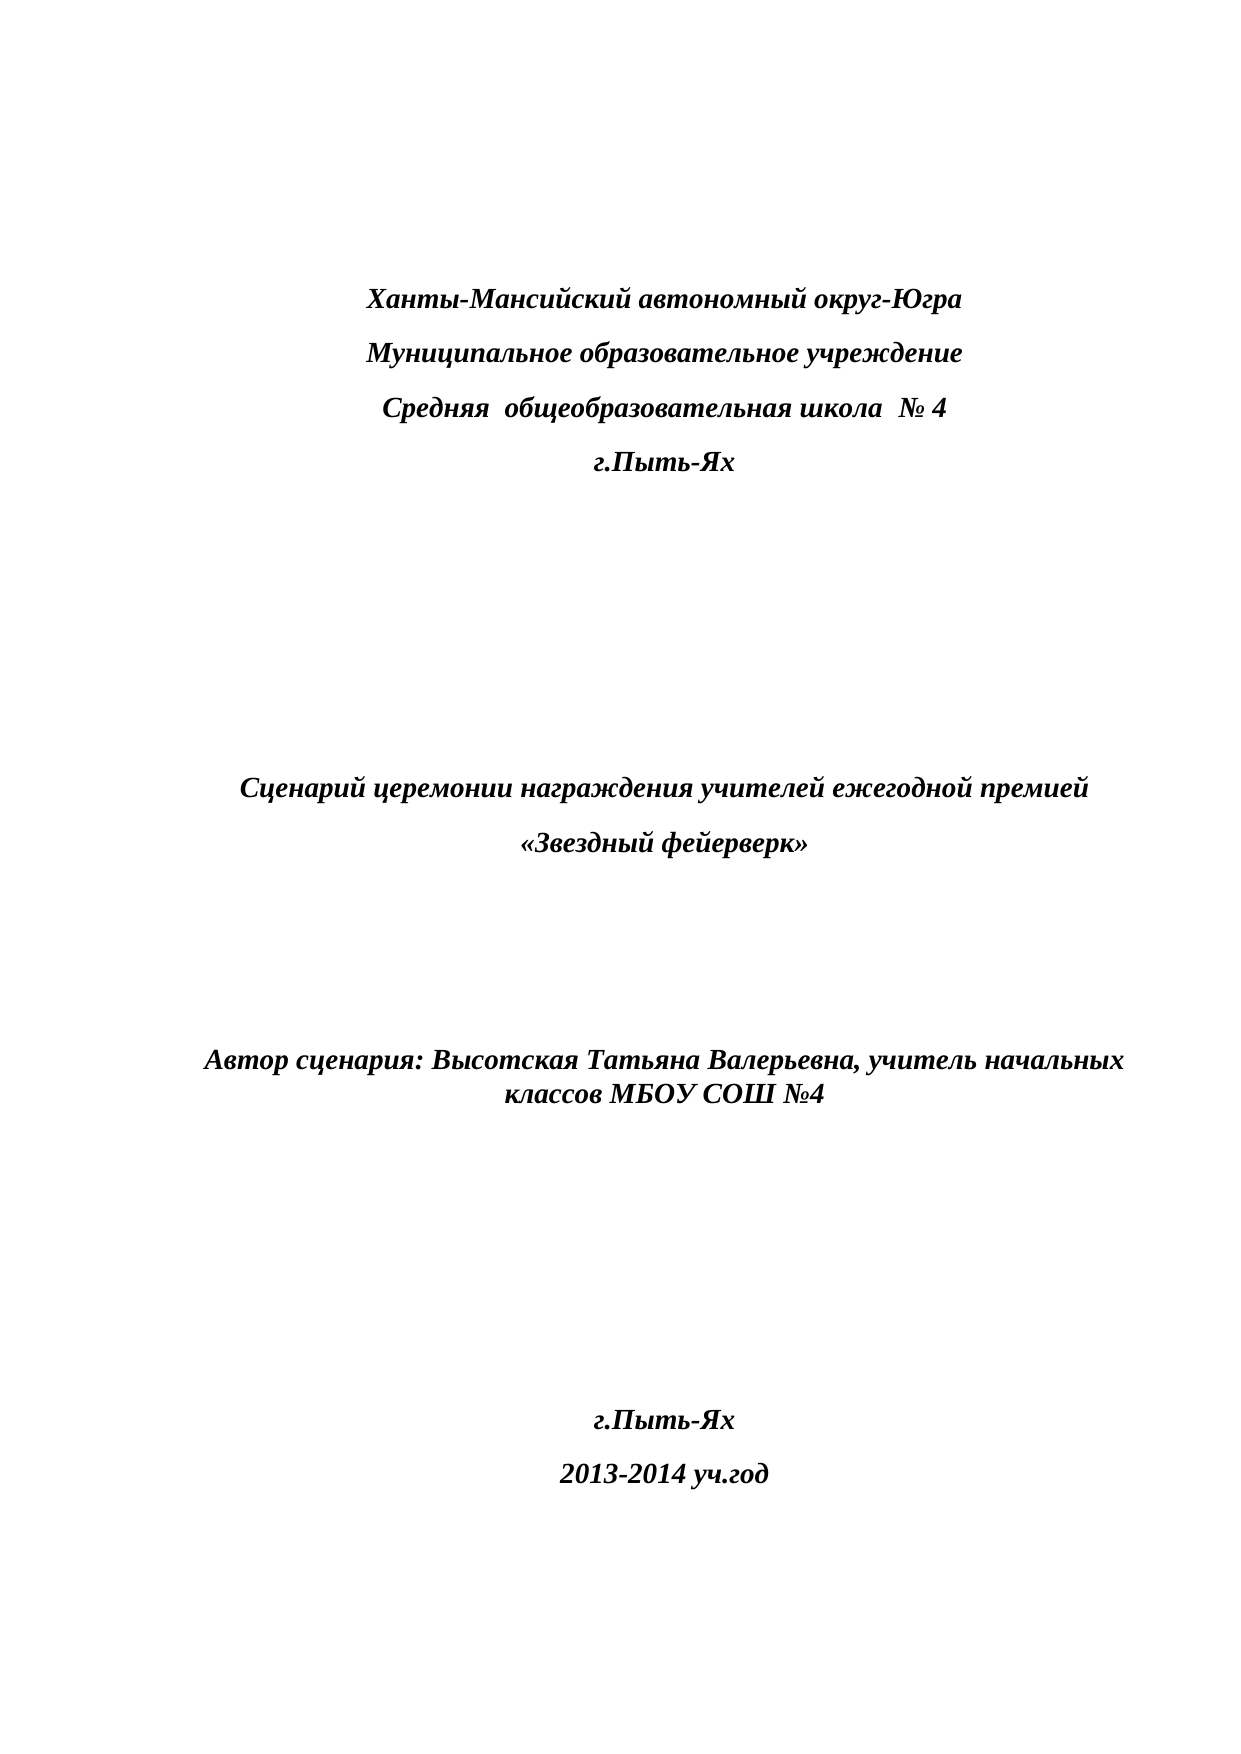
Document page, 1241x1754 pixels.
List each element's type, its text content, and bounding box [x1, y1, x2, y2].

text г.Пыть-Ях [177, 444, 1152, 478]
text г.Пыть-Ях [177, 1402, 1152, 1436]
text 2013-2014 уч.год [177, 1457, 1152, 1490]
text Автор сценария: Высотская Татьяна Валерьевна, учитель начальных классов МБОУ СОШ №4 [177, 1042, 1152, 1109]
text Муниципальное образовательное учреждение [177, 336, 1152, 369]
text Средняя общеобразовательная школа № 4 [177, 390, 1152, 423]
text Сценарий церемонии награждения учителей ежегодной премией [177, 771, 1152, 804]
text Ханты-Мансийский автономный округ-Югра [177, 281, 1152, 315]
text «Звездный фейерверк» [177, 825, 1152, 858]
